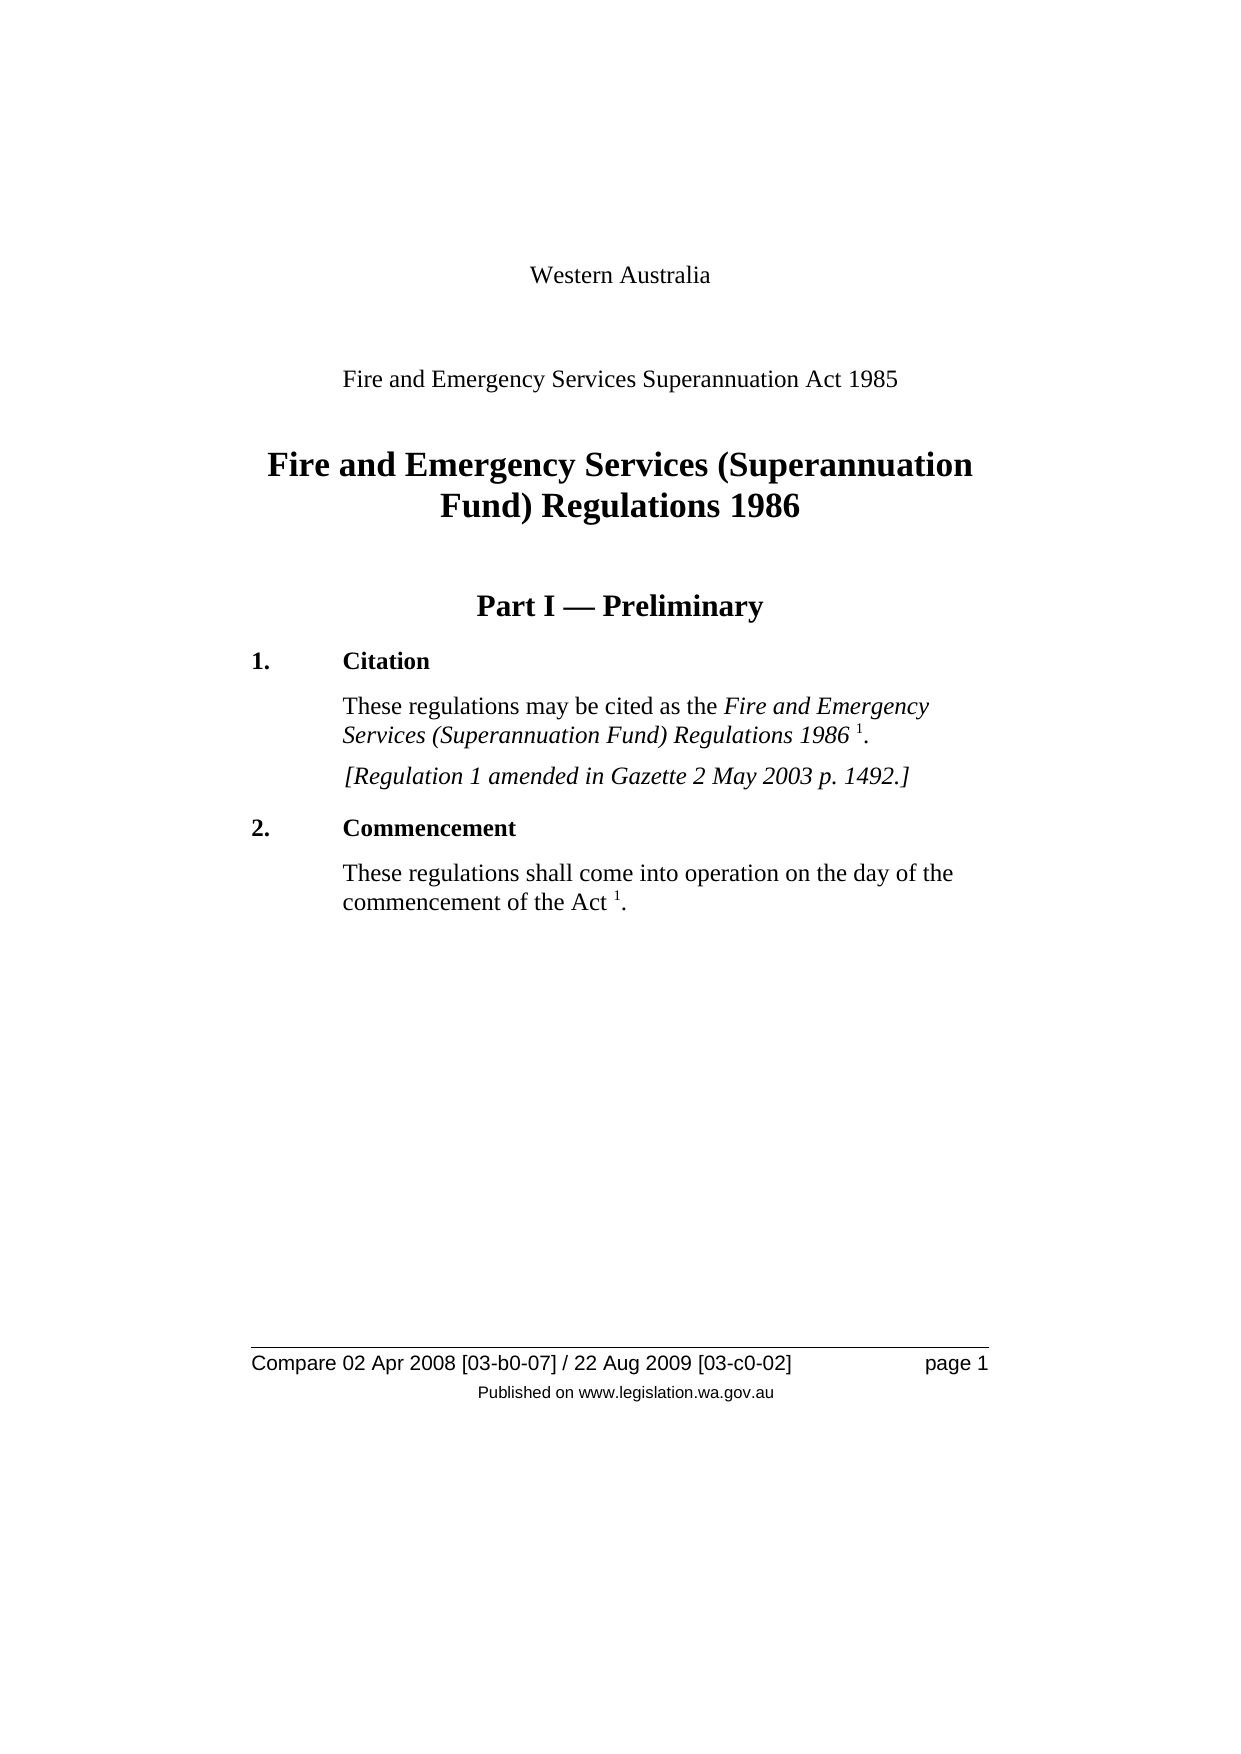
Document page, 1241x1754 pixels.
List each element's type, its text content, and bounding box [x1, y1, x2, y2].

text These regulations shall come into operation on the day of the commencement of the Act 1. [251, 858, 989, 916]
text [Regulation 1 amended in Gazette 2 May 2003 p. 1492.] [251, 761, 989, 790]
text Western Australia [251, 261, 989, 289]
text These regulations may be cited as the Fire and Emergency Services (Superannuation Fund) Regulations 1986 1. [251, 691, 989, 749]
text Fire and Emergency Services (Superannuation Fund) Regulations 1986 [251, 443, 989, 525]
subtitle 2. Commencement [251, 813, 989, 842]
text Fire and Emergency Services Superannuation Act 1985 [251, 364, 989, 393]
subtitle 1. Citation [251, 646, 989, 675]
subtitle Part I — Preliminary [251, 587, 989, 623]
